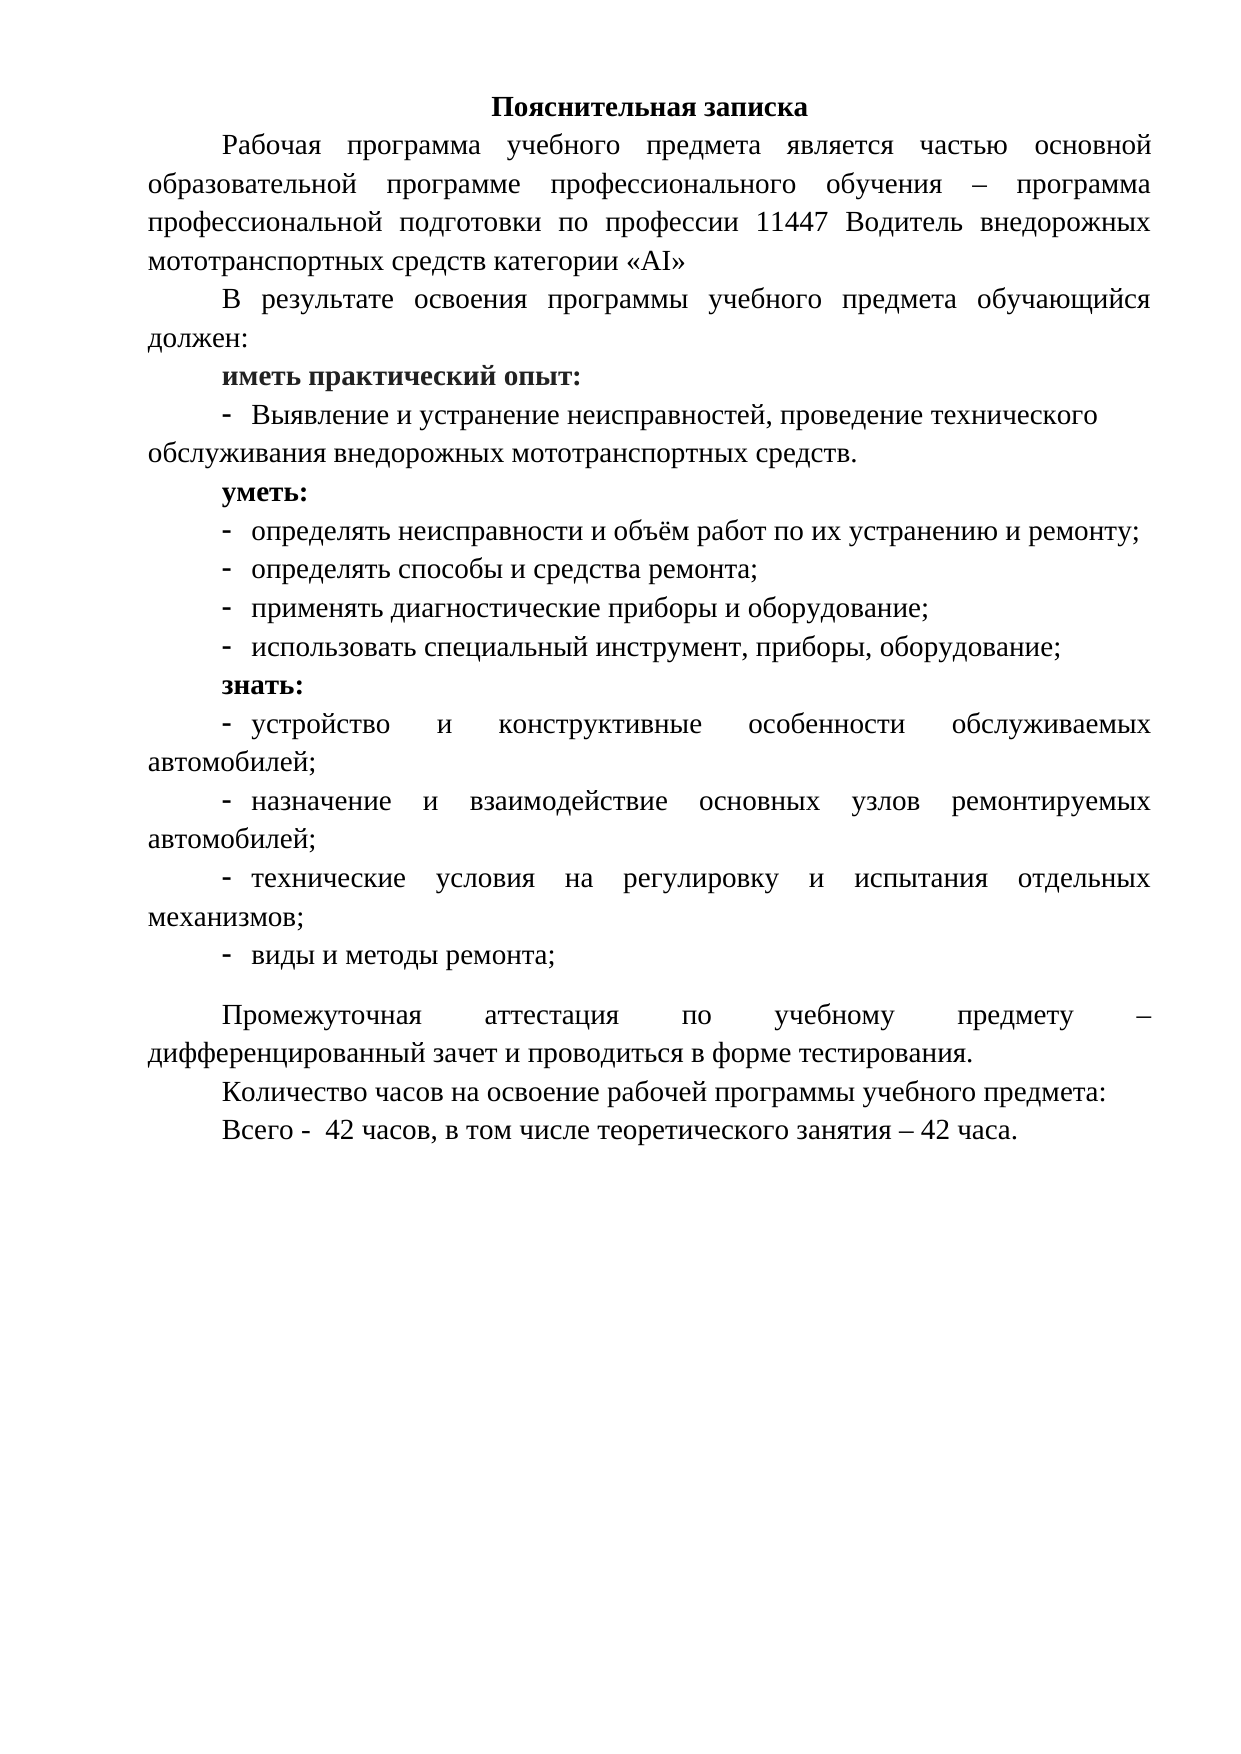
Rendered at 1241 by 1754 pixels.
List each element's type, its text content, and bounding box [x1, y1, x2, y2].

text Всего - 42 часов, в том числе теоретического занятия – 42 часа. [148, 1112, 1152, 1146]
text уметь: [148, 474, 1152, 508]
list Выявление и устранение неисправностей, проведение технического обслуживания внедорожных мототранспортных средств. [148, 397, 1152, 469]
text Пояснительная записка [148, 89, 1152, 122]
list технические условия на регулировку и испытания отдельных механизмов; [148, 860, 1152, 932]
text Количество часов на освоение рабочей программы учебного предмета: [148, 1074, 1152, 1107]
list виды и методы ремонта; [148, 937, 1152, 971]
list применять диагностические приборы и оборудование; [148, 590, 1152, 624]
text Промежуточная аттестация по учебному предмету – дифференцированный зачет и проводиться в форме тестирования. [148, 997, 1152, 1069]
text В результате освоения программы учебного предмета обучающийся должен: [148, 281, 1152, 353]
text иметь практический опыт: [148, 358, 1152, 392]
list определять неисправности и объём работ по их устранению и ремонту; [148, 513, 1152, 546]
list использовать специальный инструмент, приборы, оборудование; [148, 629, 1152, 662]
list устройство и конструктивные особенности обслуживаемых автомобилей; [148, 706, 1152, 778]
text Рабочая программа учебного предмета является частью основной образовательной программе профессионального обучения – программа профессиональной подготовки по профессии 11447 Водитель внедорожных мототранспортных средств категории «АI» [148, 127, 1152, 276]
list назначение и взаимодействие основных узлов ремонтируемых автомобилей; [148, 783, 1152, 855]
text знать: [148, 667, 1152, 701]
list определять способы и средства ремонта; [148, 551, 1152, 585]
